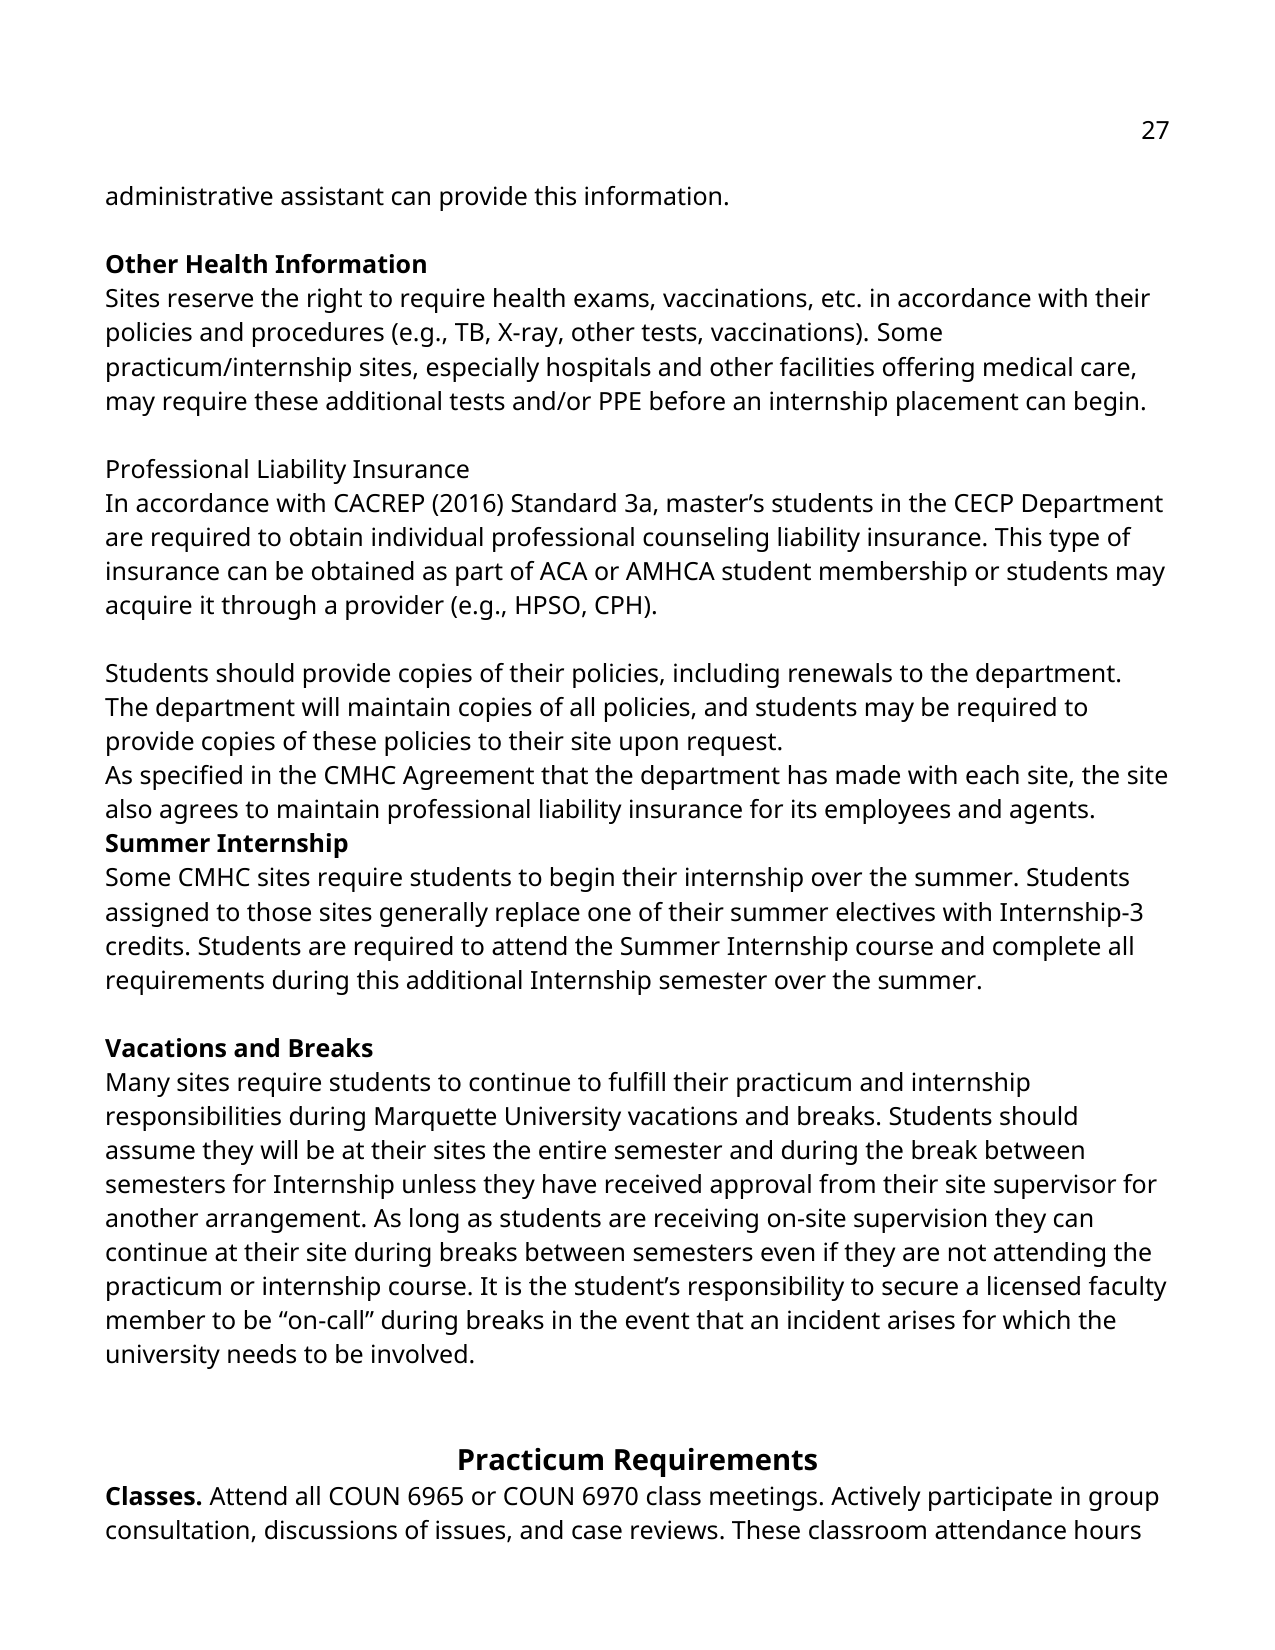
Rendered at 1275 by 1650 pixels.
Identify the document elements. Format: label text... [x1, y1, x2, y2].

text Some CMHC sites require students to begin their internship over the summer. Students assigned to those sites generally replace one of their summer electives with Internship-3 credits. Students are required to attend the Summer Internship course and complete all requirements during this additional Internship semester over the summer. [105, 860, 1170, 996]
subtitle Professional Liability Insurance [105, 451, 1170, 485]
subtitle Practicum Requirements [105, 1439, 1170, 1479]
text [105, 1479, 1170, 1547]
text In accordance with CACREP (2016) Standard 3a, master’s students in the CECP Department are required to obtain individual professional counseling liability insurance. This type of insurance can be obtained as part of ACA or AMHCA student membership or students may acquire it through a provider (e.g., HPSO, CPH). [105, 485, 1170, 622]
text As specified in the CMHC Agreement that the department has made with each site, the site also agrees to maintain professional liability insurance for its employees and agents. [105, 758, 1170, 826]
text Sites reserve the right to require health exams, vaccinations, etc. in accordance with their policies and procedures (e.g., TB, X-ray, other tests, vaccinations). Some practicum/internship sites, especially hospitals and other facilities offering medical care, may require these additional tests and/or PPE before an internship placement can begin. [105, 281, 1170, 417]
text Students should provide copies of their policies, including renewals to the department. The department will maintain copies of all policies, and students may be required to provide copies of these policies to their site upon request. [105, 656, 1170, 758]
subtitle Summer Internship [105, 826, 1170, 860]
subtitle Vacations and Breaks [105, 1030, 1170, 1064]
subtitle Other Health Information [105, 247, 1170, 281]
text Many sites require students to continue to fulfill their practicum and internship responsibilities during Marquette University vacations and breaks. Students should assume they will be at their sites the entire semester and during the break between semesters for Internship unless they have received approval from their site supervisor for another arrangement. As long as students are receiving on-site supervision they can continue at their site during breaks between semesters even if they are not attending the practicum or internship course. It is the student’s responsibility to secure a licensed faculty member to be “on-call” during breaks in the event that an incident arises for which the university needs to be involved. [105, 1064, 1170, 1371]
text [105, 179, 1170, 213]
